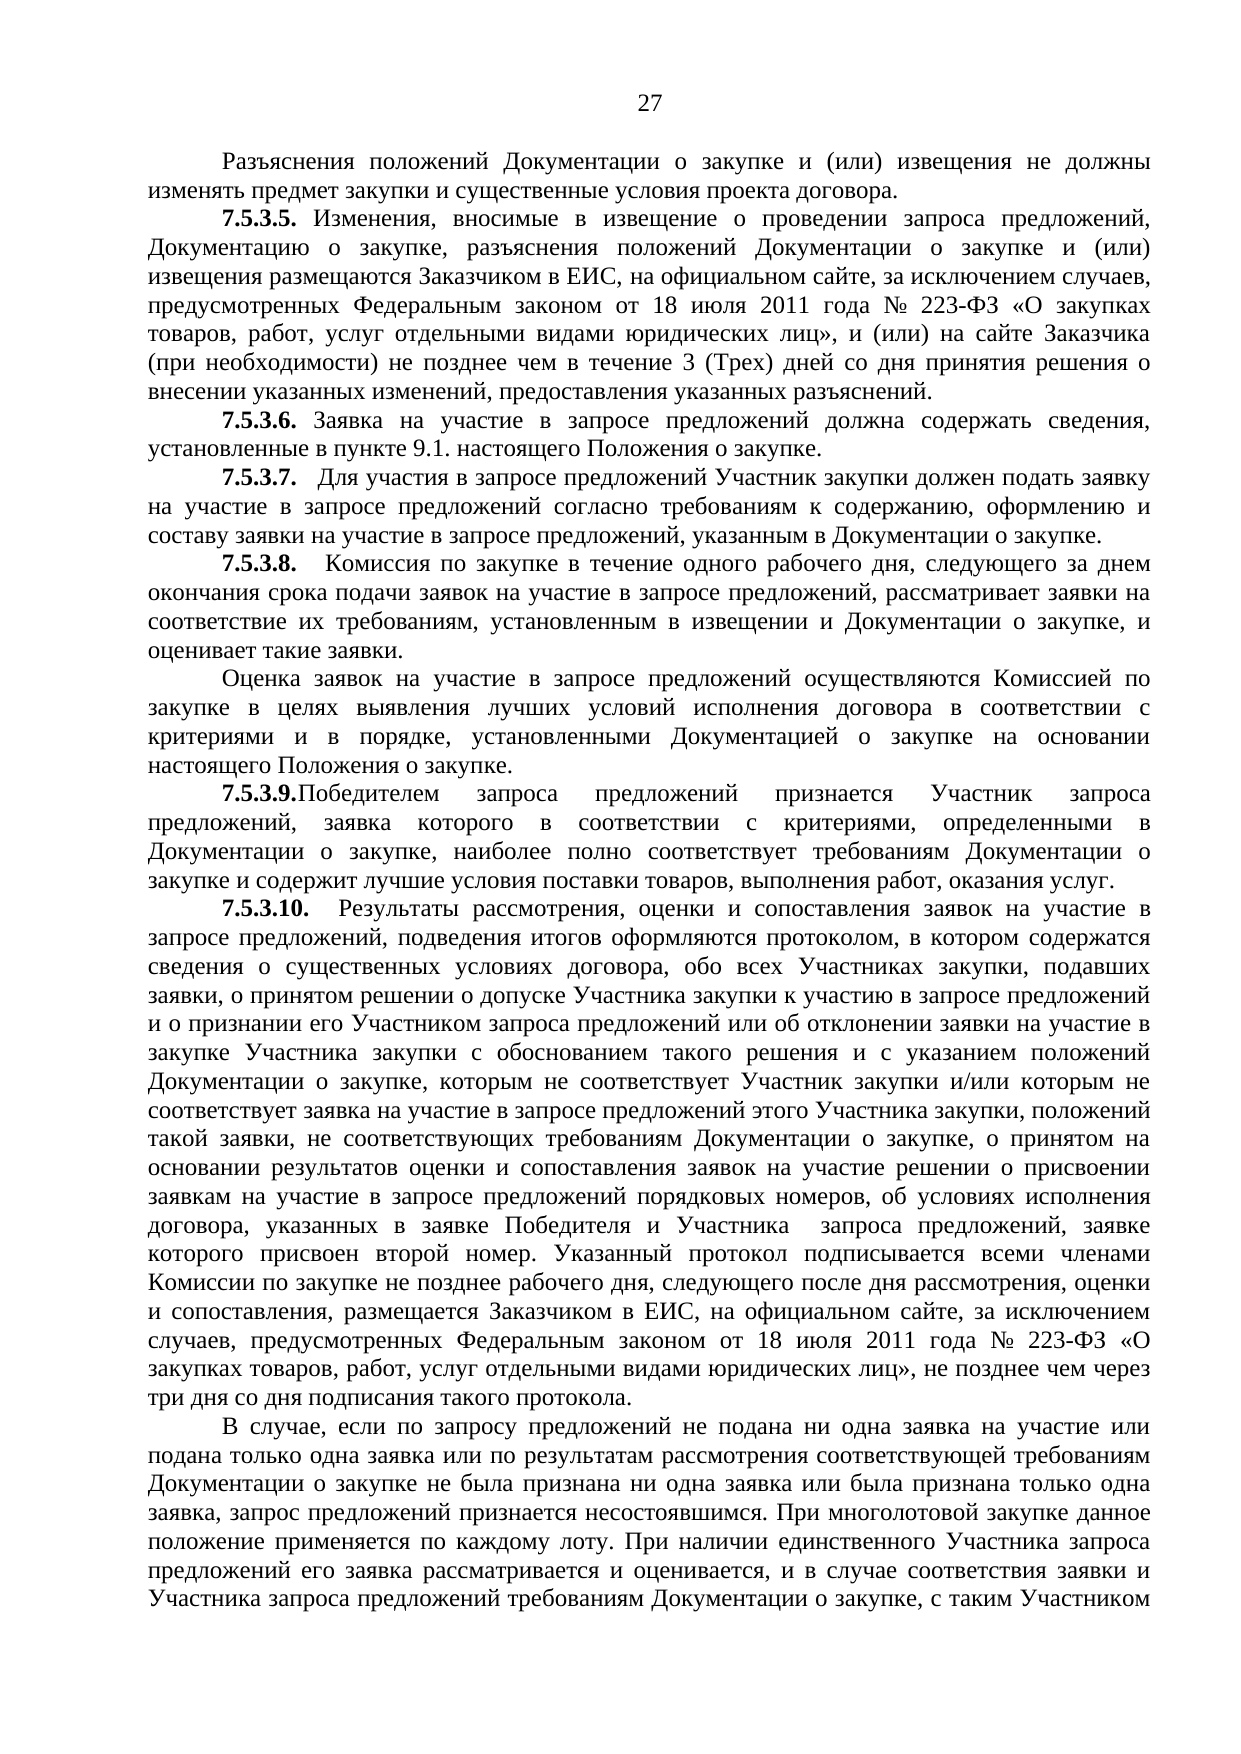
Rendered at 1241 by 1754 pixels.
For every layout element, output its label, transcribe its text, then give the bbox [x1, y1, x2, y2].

text 7.5.3.10. Результаты рассмотрения, оценки и сопоставления заявок на участие в запросе предложений, подведения итогов оформляются протоколом, в котором содержатся сведения о существенных условиях договора, обо всех Участниках закупки, подавших заявки, о принятом решении о допуске Участника закупки к участию в запросе предложений и о признании его Участником запроса предложений или об отклонении заявки на участие в закупке Участника закупки с обоснованием такого решения и с указанием положений Документации о закупке, которым не соответствует Участник закупки и/или которым не соответствует заявка на участие в запросе предложений этого Участника закупки, положений такой заявки, не соответствующих требованиям Документации о закупке, о принятом на основании результатов оценки и сопоставления заявок на участие решении о присвоении заявкам на участие в запросе предложений порядковых номеров, об условиях исполнения договора, указанных в заявке Победителя и Участника запроса предложений, заявке которого присвоен второй номер. Указанный протокол подписывается всеми членами Комиссии по закупке не позднее рабочего дня, следующего после дня рассмотрения, оценки и сопоставления, размещается Заказчиком в ЕИС, на официальном сайте, за исключением случаев, предусмотренных Федеральным законом от 18 июля 2011 года № 223-ФЗ «О закупках товаров, работ, услуг отдельными видами юридических лиц», не позднее чем через три дня со дня подписания такого протокола. [148, 893, 1152, 1411]
text 7.5.3.5. Изменения, вносимые в извещение о проведении запроса предложений, Документацию о закупке, разъяснения положений Документации о закупке и (или) извещения размещаются Заказчиком в ЕИС, на официальном сайте, за исключением случаев, предусмотренных Федеральным законом от 18 июля 2011 года № 223-ФЗ «О закупках товаров, работ, услуг отдельными видами юридических лиц», и (или) на сайте Заказчика (при необходимости) не позднее чем в течение 3 (Трех) дней со дня принятия решения о внесении указанных изменений, предоставления указанных разъяснений. [148, 203, 1152, 405]
text Разъяснения положений Документации о закупке и (или) извещения не должны изменять предмет закупки и существенные условия проекта договора. [148, 146, 1152, 203]
text Оценка заявок на участие в запросе предложений осуществляются Комиссией по закупке в целях выявления лучших условий исполнения договора в соответствии с критериями и в порядке, установленными Документацией о закупке на основании настоящего Положения о закупке. [148, 663, 1152, 778]
text 7.5.3.8. Комиссия по закупке в течение одного рабочего дня, следующего за днем окончания срока подачи заявок на участие в запросе предложений, рассматривает заявки на соответствие их требованиям, установленным в извещении и Документации о закупке, и оценивает такие заявки. [148, 548, 1152, 663]
text 7.5.3.9. Победителем запроса предложений признается Участник запроса предложений, заявка которого в соответствии с критериями, определенными в Документации о закупке, наиболее полно соответствует требованиям Документации о закупке и содержит лучшие условия поставки товаров, выполнения работ, оказания услуг. [148, 778, 1152, 893]
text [148, 1411, 1152, 1612]
text 7.5.3.7. Для участия в запросе предложений Участник закупки должен подать заявку на участие в запросе предложений согласно требованиям к содержанию, оформлению и составу заявки на участие в запросе предложений, указанным в Документации о закупке. [148, 462, 1152, 548]
text 7.5.3.6. Заявка на участие в запросе предложений должна содержать сведения, установленные в пункте 9.1. настоящего Положения о закупке. [148, 405, 1152, 462]
